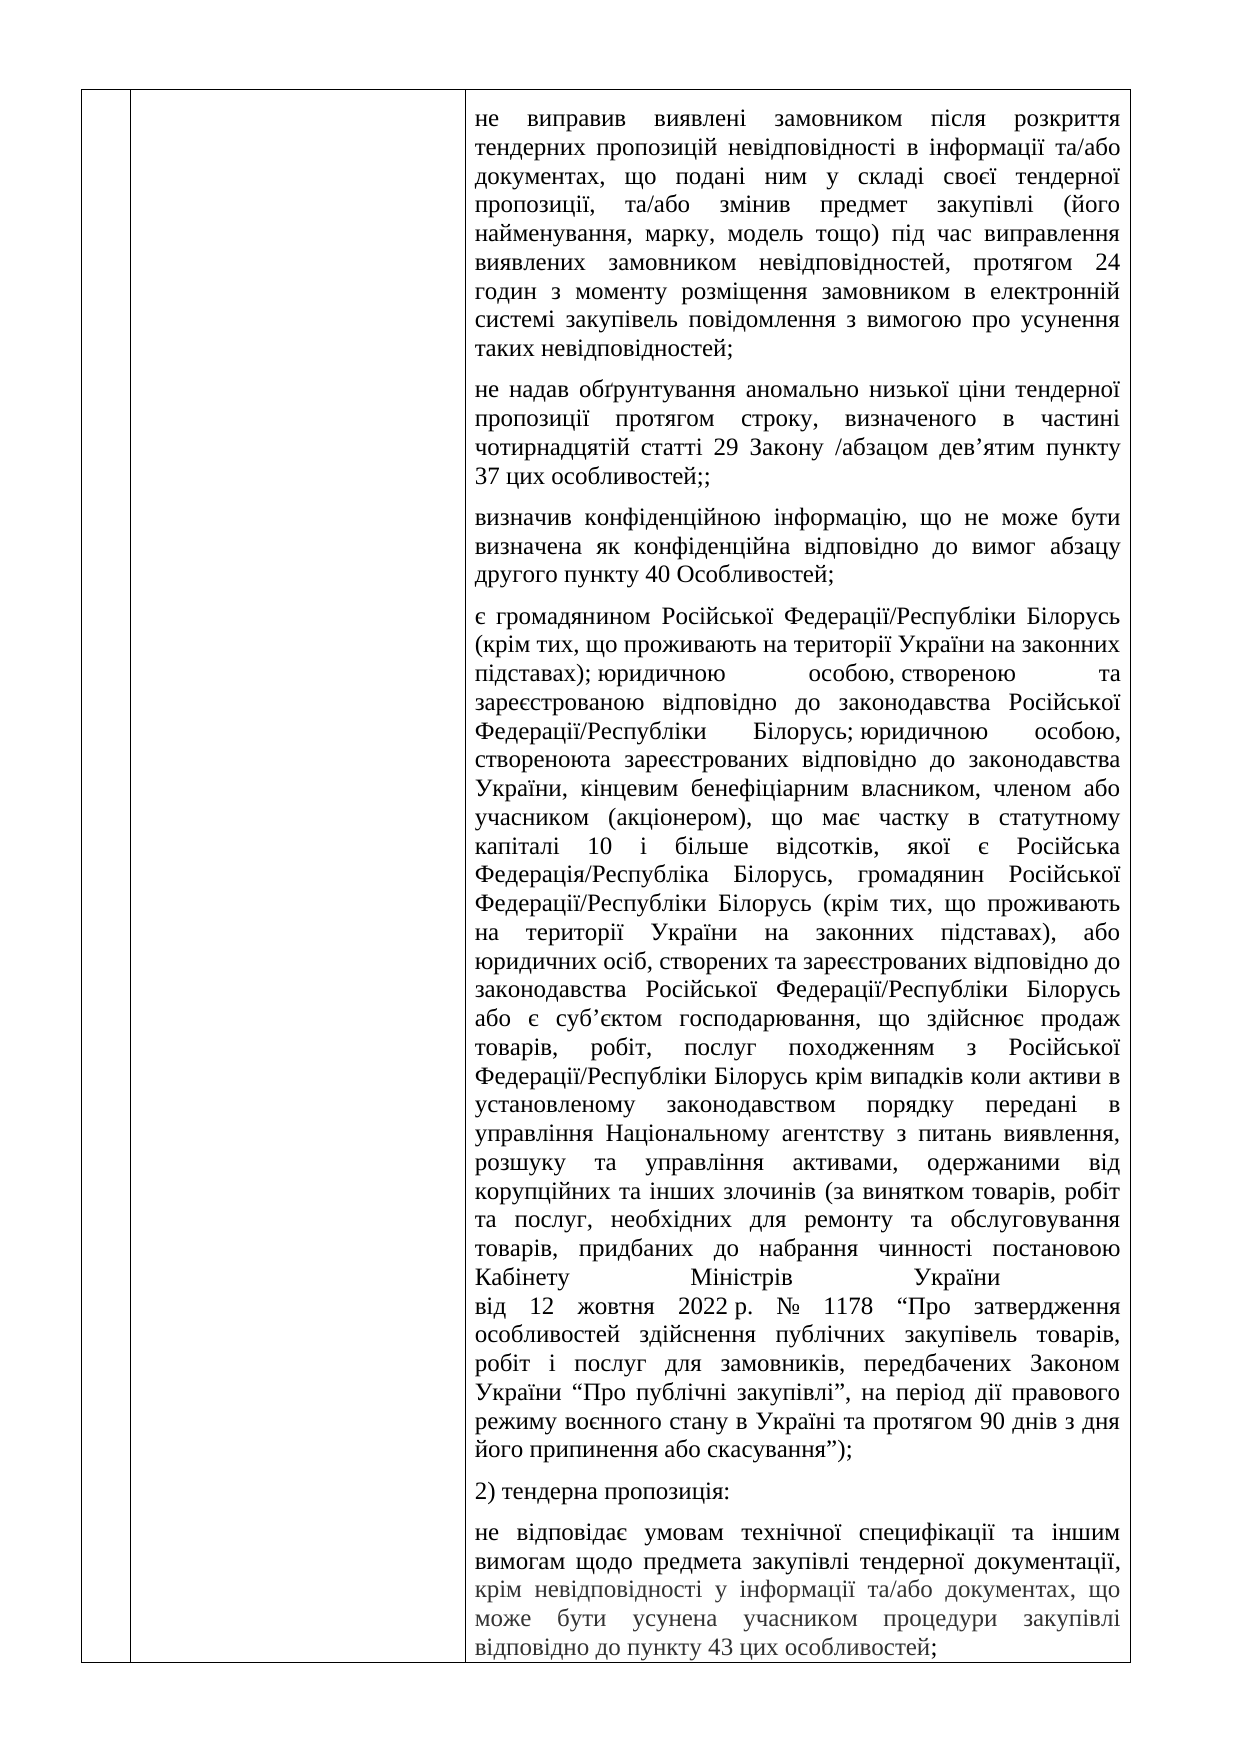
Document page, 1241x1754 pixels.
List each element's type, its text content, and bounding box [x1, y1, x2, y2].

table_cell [466, 90, 1130, 1662]
table_cell 3 [82, 90, 130, 1662]
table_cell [131, 90, 465, 1662]
